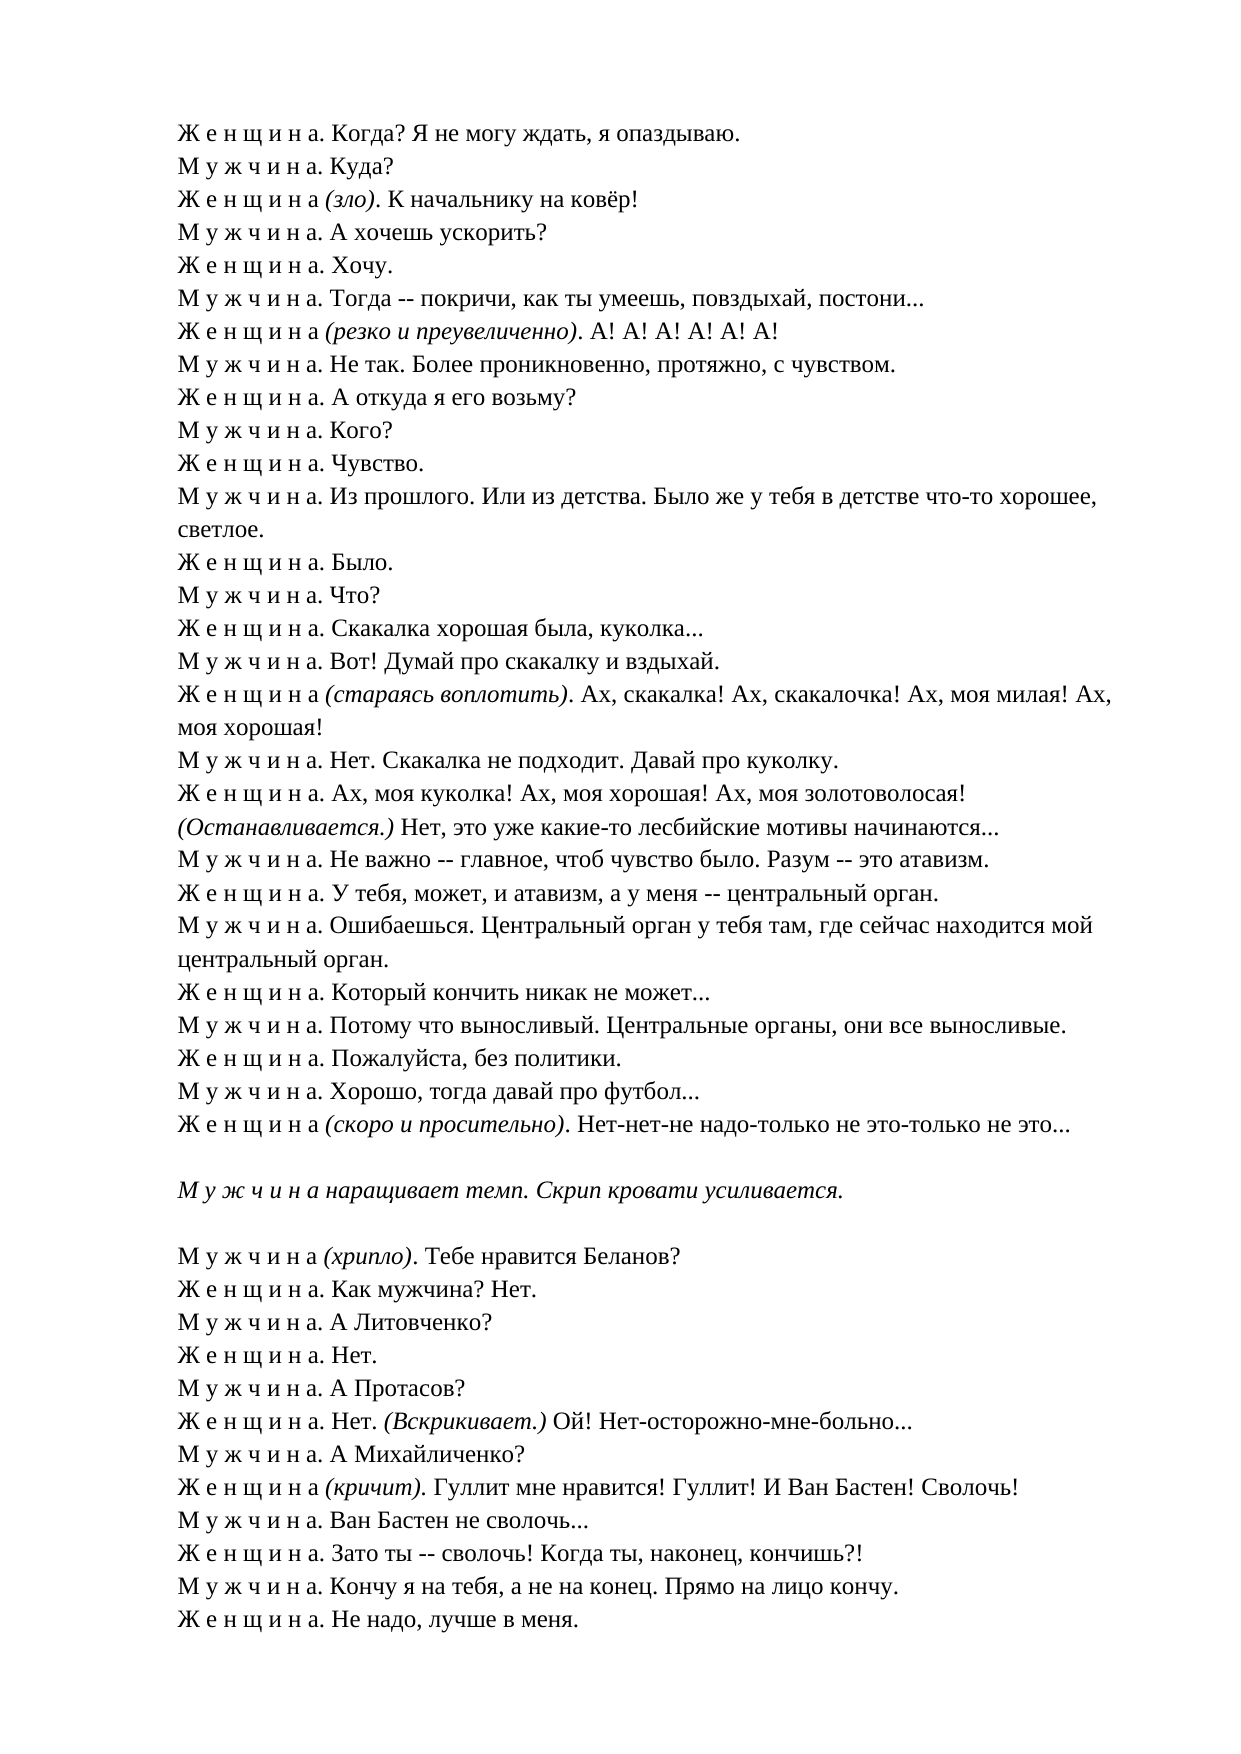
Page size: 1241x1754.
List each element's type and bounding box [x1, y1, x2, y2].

text [177, 118, 1152, 1633]
